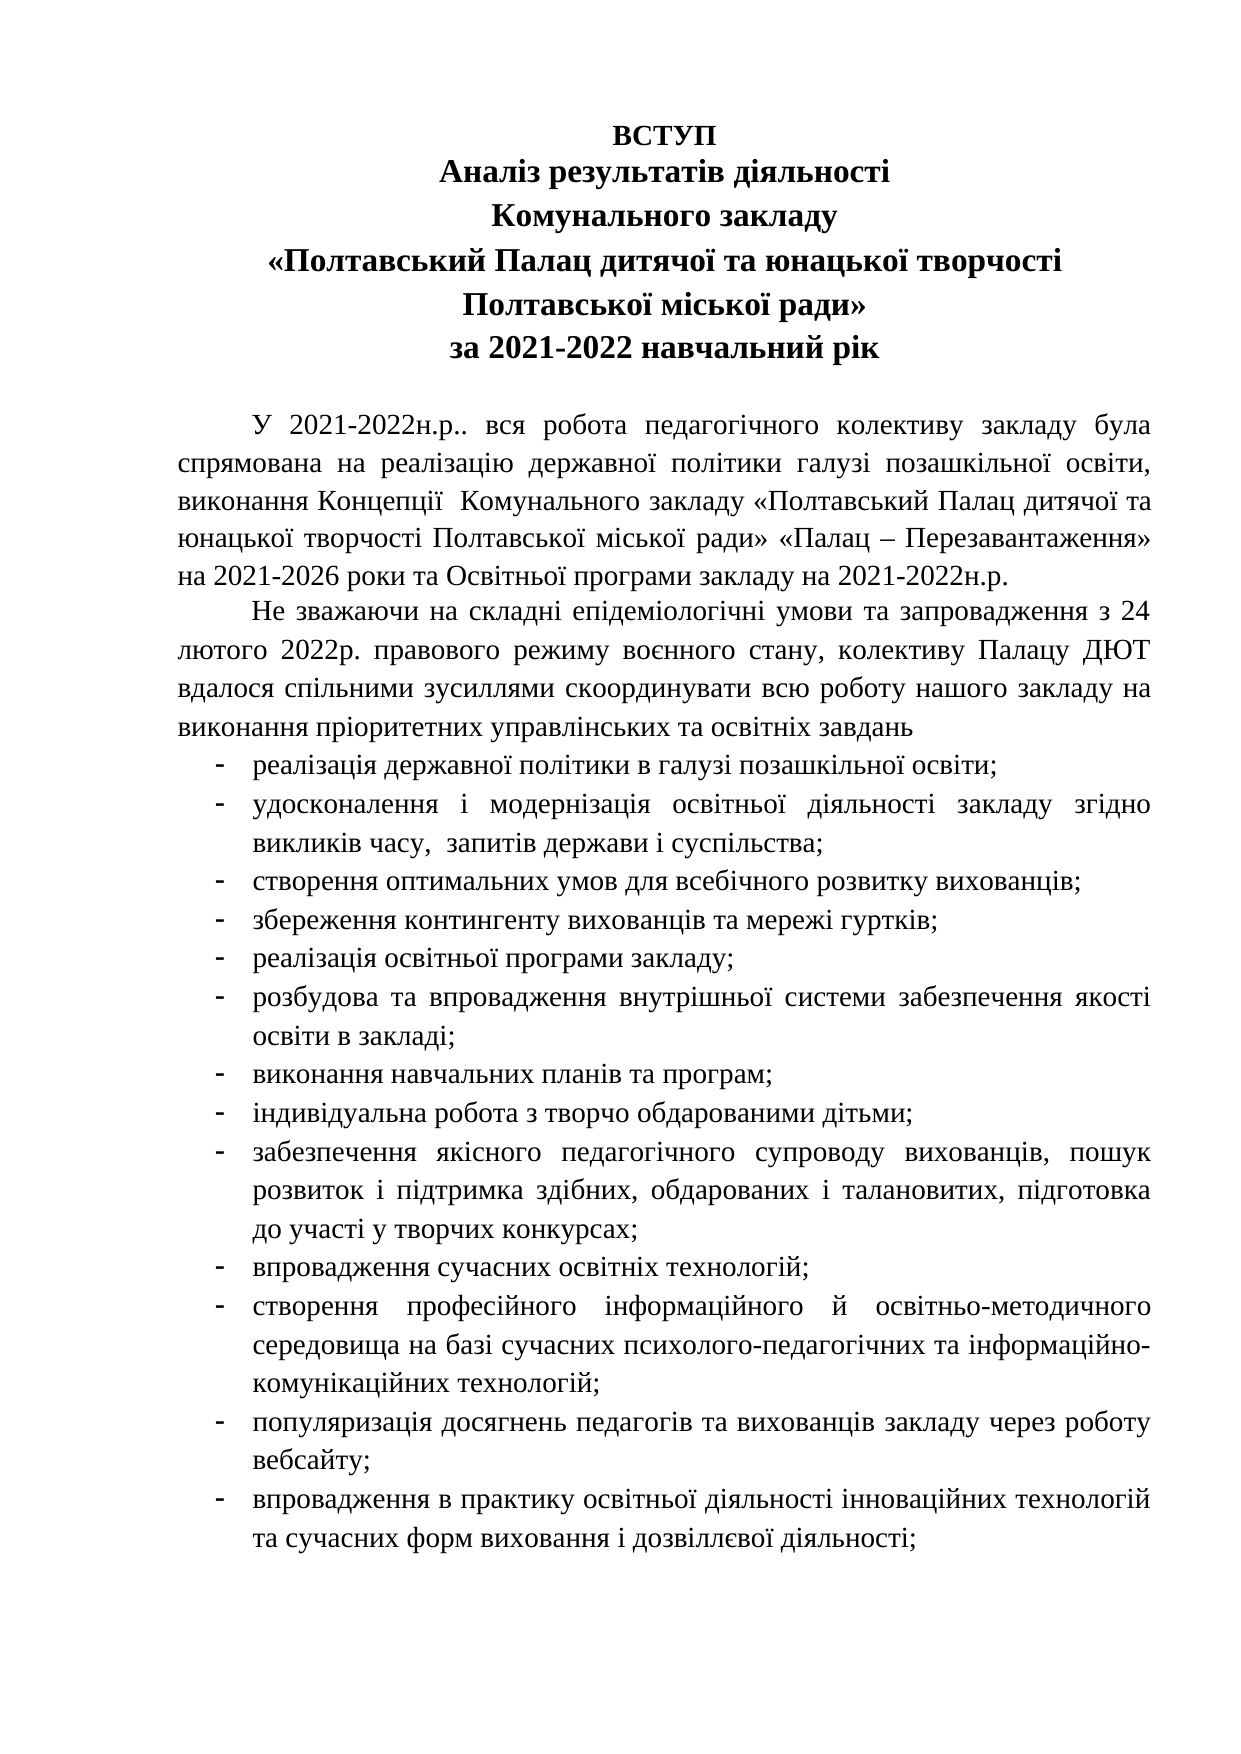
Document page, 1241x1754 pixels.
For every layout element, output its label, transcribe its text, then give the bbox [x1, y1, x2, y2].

list розбудова та впровадження внутрішньої системи забезпечення якості освіти в закладі; [215, 979, 1152, 1051]
list збереження контингенту вихованців та мережі гуртків; [215, 902, 1152, 936]
subtitle «Полтавський Палац дитячої та юнацької творчості Полтавської міської ради» [177, 240, 1152, 322]
list реалізація освітньої програми закладу; [215, 941, 1152, 974]
list індивідуальна робота з творчо обдарованими дітьми; [215, 1095, 1152, 1129]
list популяризація досягнень педагогів та вихованців закладу через роботу вебсайту; [215, 1404, 1152, 1476]
text Комунального закладу [177, 196, 1152, 234]
text У 2021-2022н.р.. вся робота педагогічного колективу закладу була спрямована на реалізацію державної політики галузі позашкільної освіти, виконання Концепції Комунального закладу «Полтавський Палац дитячої та юнацької творчості Полтавської міської ради» «Палац – Перезавантаження» на 2021-2026 роки та Освітньої програми закладу на 2021-2022н.р. [177, 404, 1152, 593]
list забезпечення якісного педагогічного супроводу вихованців, пошук розвиток і підтримка здібних, обдарованих і талановитих, підготовка до участі у творчих конкурсах; [215, 1134, 1152, 1244]
list виконання навчальних планів та програм; [215, 1056, 1152, 1090]
list впровадження сучасних освітніх технологій; [215, 1249, 1152, 1283]
list створення професійного інформаційного й освітньо-методичного середовища на базі сучасних психолого-педагогічних та інформаційно-комунікаційних технологій; [215, 1288, 1152, 1399]
list впровадження в практику освітньої діяльності інноваційних технологій та сучасних форм виховання і дозвіллєвої діяльності; [215, 1481, 1152, 1553]
list реалізація державної політики в галузі позашкільної освіти; [215, 747, 1152, 781]
text Аналіз результатів діяльності [177, 152, 1152, 190]
text Не зважаючи на складні епідеміологічні умови та запровадження з 24 лютого 2022р. правового режиму воєнного стану, колективу Палацу ДЮТ вдалося спільними зусиллями скоординувати всю роботу нашого закладу на виконання пріоритетних управлінських та освітніх завдань [177, 593, 1152, 742]
list створення оптимальних умов для всебічного розвитку вихованців; [215, 863, 1152, 897]
text ВСТУП [177, 118, 1152, 152]
list удосконалення і модернізація освітньої діяльності закладу згідно викликів часу, запитів держави і суспільства; [215, 786, 1152, 858]
text за 2021-2022 навчальний рік [177, 328, 1152, 366]
